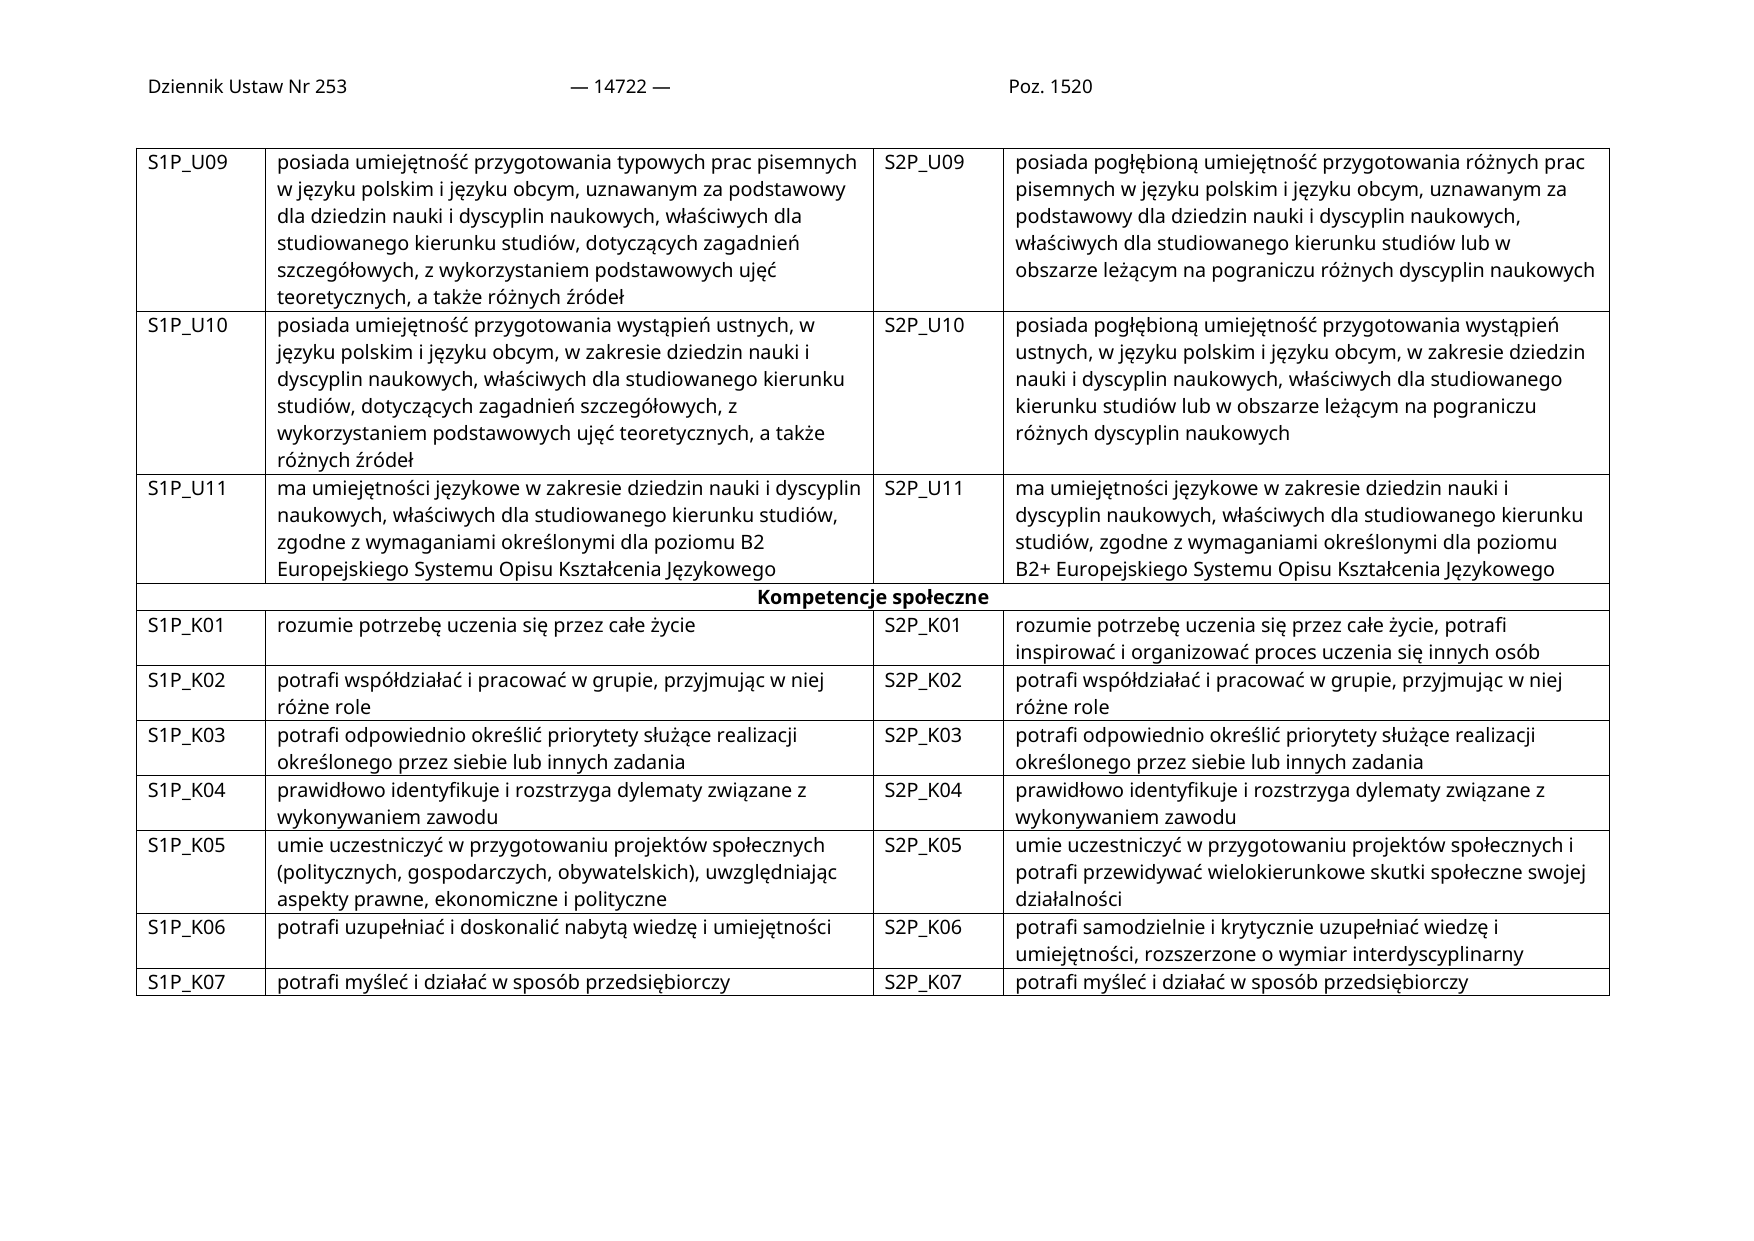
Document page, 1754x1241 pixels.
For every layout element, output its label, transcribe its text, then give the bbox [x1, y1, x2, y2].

table_cell S1P_K07 [137, 969, 265, 995]
table_cell potrafi samodzielnie i krytycznie uzupełniać wiedzę i umiejętności, rozszerzone o wymiar interdyscyplinarny [1004, 914, 1609, 967]
table_cell S1P_K05 [137, 831, 265, 912]
table_cell potrafi odpowiednio określić priorytety służące realizacji określonego przez siebie lub innych zadania [266, 721, 873, 775]
table_cell S2P_K04 [874, 776, 1003, 830]
table_cell posiada umiejętność przygotowania typowych prac pisemnych w języku polskim i języku obcym, uznawanym za podstawowy dla dziedzin nauki i dyscyplin naukowych, właściwych dla studiowanego kierunku studiów, dotyczących zagadnień szczegółowych, z wykorzystaniem podstawowych ujęć teoretycznych, a także różnych źródeł [266, 149, 873, 311]
table_cell S1P_U10 [137, 312, 265, 473]
table_cell rozumie potrzebę uczenia się przez całe życie, potrafi inspirować i organizować proces uczenia się innych osób [1004, 611, 1609, 665]
table_cell S1P_U09 [137, 149, 265, 311]
table_cell S2P_U10 [874, 312, 1003, 473]
table_cell ma umiejętności językowe w zakresie dziedzin nauki i dyscyplin naukowych, właściwych dla studiowanego kierunku studiów, zgodne z wymaganiami określonymi dla poziomu B2 Europejskiego Systemu Opisu Kształcenia Językowego [266, 475, 873, 582]
table_cell S2P_K02 [874, 666, 1003, 720]
table_cell S1P_U11 [137, 475, 265, 582]
table_cell posiada umiejętność przygotowania wystąpień ustnych, w języku polskim i języku obcym, w zakresie dziedzin nauki i dyscyplin naukowych, właściwych dla studiowanego kierunku studiów, dotyczących zagadnień szczegółowych, z wykorzystaniem podstawowych ujęć teoretycznych, a także różnych źródeł [266, 312, 873, 473]
table_cell potrafi współdziałać i pracować w grupie, przyjmując w niej różne role [1004, 666, 1609, 720]
table_cell posiada pogłębioną umiejętność przygotowania wystąpień ustnych, w języku polskim i języku obcym, w zakresie dziedzin nauki i dyscyplin naukowych, właściwych dla studiowanego kierunku studiów lub w obszarze leżącym na pograniczu różnych dyscyplin naukowych [1004, 312, 1609, 473]
table_cell S2P_K01 [874, 611, 1003, 665]
table_cell umie uczestniczyć w przygotowaniu projektów społecznych (politycznych, gospodarczych, obywatelskich), uwzględniając aspekty prawne, ekonomiczne i polityczne [266, 831, 873, 912]
table_cell S2P_K03 [874, 721, 1003, 775]
table_cell prawidłowo identyfikuje i rozstrzyga dylematy związane z wykonywaniem zawodu [266, 776, 873, 830]
table_cell potrafi myśleć i działać w sposób przedsiębiorczy [266, 969, 873, 995]
table_cell S1P_K04 [137, 776, 265, 830]
table_cell prawidłowo identyfikuje i rozstrzyga dylematy związane z wykonywaniem zawodu [1004, 776, 1609, 830]
table_cell Kompetencje społeczne [137, 584, 1609, 610]
table_cell rozumie potrzebę uczenia się przez całe życie [266, 611, 873, 665]
table_cell umie uczestniczyć w przygotowaniu projektów społecznych i potrafi przewidywać wielokierunkowe skutki społeczne swojej działalności [1004, 831, 1609, 912]
table_cell S2P_K05 [874, 831, 1003, 912]
table_cell S1P_K02 [137, 666, 265, 720]
table_cell potrafi odpowiednio określić priorytety służące realizacji określonego przez siebie lub innych zadania [1004, 721, 1609, 775]
table_cell S2P_U11 [874, 475, 1003, 582]
table_cell potrafi myśleć i działać w sposób przedsiębiorczy [1004, 969, 1609, 995]
table_cell potrafi współdziałać i pracować w grupie, przyjmując w niej różne role [266, 666, 873, 720]
table_cell S2P_K06 [874, 914, 1003, 967]
table_cell potrafi uzupełniać i doskonalić nabytą wiedzę i umiejętności [266, 914, 873, 967]
table_cell ma umiejętności językowe w zakresie dziedzin nauki i dyscyplin naukowych, właściwych dla studiowanego kierunku studiów, zgodne z wymaganiami określonymi dla poziomu B2+ Europejskiego Systemu Opisu Kształcenia Językowego [1004, 475, 1609, 582]
table_cell posiada pogłębioną umiejętność przygotowania różnych prac pisemnych w języku polskim i języku obcym, uznawanym za podstawowy dla dziedzin nauki i dyscyplin naukowych, właściwych dla studiowanego kierunku studiów lub w obszarze leżącym na pograniczu różnych dyscyplin naukowych [1004, 149, 1609, 311]
table_cell S2P_U09 [874, 149, 1003, 311]
table_cell S1P_K03 [137, 721, 265, 775]
table_cell S1P_K01 [137, 611, 265, 665]
table_cell S2P_K07 [874, 969, 1003, 995]
table_cell S1P_K06 [137, 914, 265, 967]
